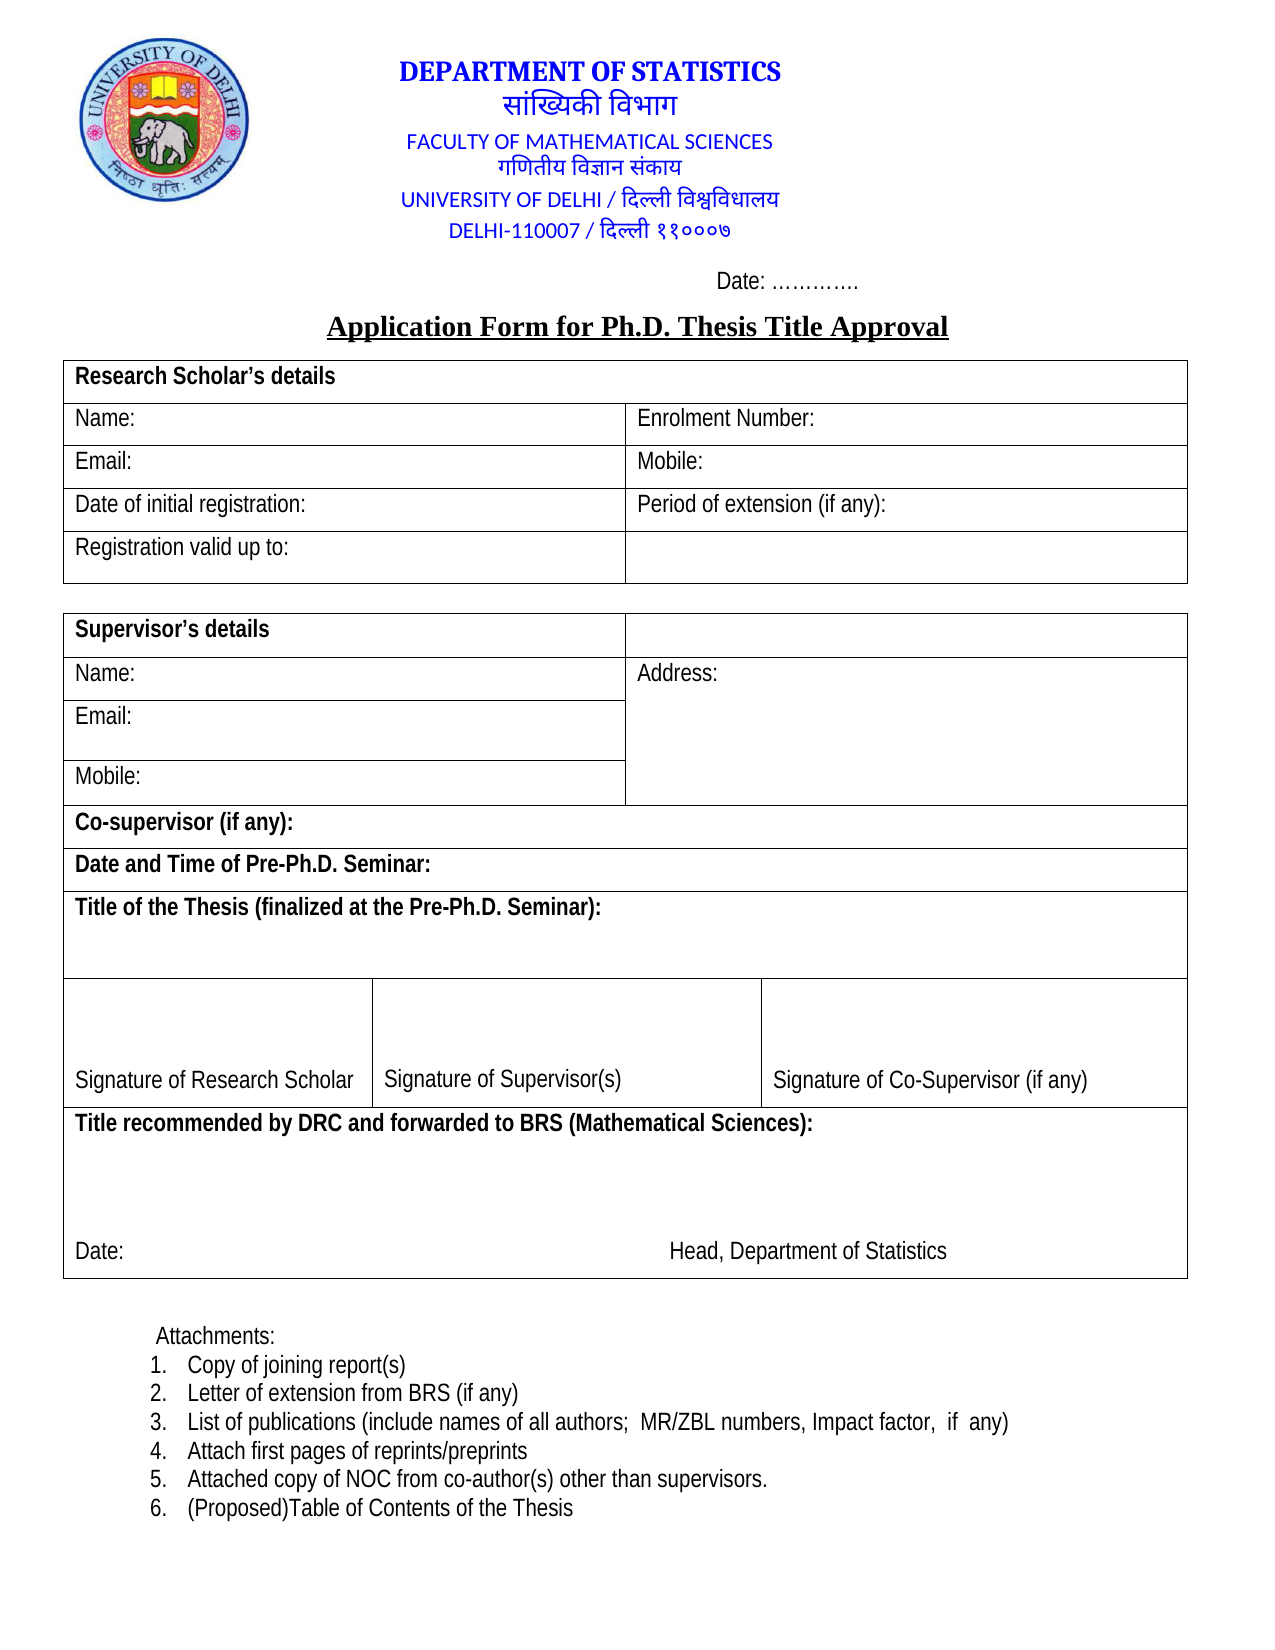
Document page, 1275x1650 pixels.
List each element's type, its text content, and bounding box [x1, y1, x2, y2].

table_cell Email: [64, 701, 625, 759]
list (Proposed)Table of Contents of the Thesis [150, 1493, 1200, 1522]
table_cell Signature of Research Scholar [64, 979, 372, 1107]
table_cell Signature of Co-Supervisor (if any) [762, 979, 1187, 1107]
list Copy of joining report(s) [150, 1350, 1200, 1378]
table_header Research Scholar’s details [64, 361, 1187, 402]
table_cell Registration valid up to: [64, 532, 625, 583]
table_cell Mobile: [626, 446, 1187, 488]
table_header DEPARTMENT OF STATISTICS सांख्यिकी विभाग FACULTY OF MATHEMATICAL SCIENCES गणितीय विज्ञान संकाय UNIVERSITY OF DELHI / दिल्ली विश्वविधालय DELHI-110007 / दिल्ली ११०००७ [263, 35, 917, 261]
table_cell Period of extension (if any): [626, 489, 1187, 531]
text Attachments: [75, 1321, 1200, 1350]
table_header [64, 35, 263, 261]
table_cell Address: [626, 658, 1187, 805]
table_cell Signature of Supervisor(s) [373, 979, 761, 1107]
table_cell Name: [64, 404, 625, 445]
list Attached copy of NOC from co-author(s) other than supervisors. [150, 1464, 1200, 1493]
table_cell Email: [64, 446, 625, 488]
table_header Supervisor’s details [64, 614, 625, 657]
table_cell Date and Time of Pre-Ph.D. Seminar: [64, 849, 1187, 891]
list Attach first pages of reprints/preprints [150, 1436, 1200, 1464]
table_cell Date of initial registration: [64, 489, 625, 531]
table_cell Mobile: [64, 761, 625, 805]
table_cell [626, 532, 1187, 583]
table_header [626, 614, 1187, 657]
text Date: …………. [75, 209, 1200, 295]
table_cell Co-supervisor (if any): [64, 806, 1187, 848]
text Application Form for Ph.D. Thesis Title Approval [75, 309, 1200, 343]
table_cell Name: [64, 658, 625, 700]
list List of publications (include names of all authors; MR/ZBL numbers, Impact factor, if any) [150, 1407, 1200, 1436]
table_cell Enrolment Number: [626, 404, 1187, 445]
list Letter of extension from BRS (if any) [150, 1378, 1200, 1407]
table_cell Title of the Thesis (finalized at the Pre-Ph.D. Seminar): [64, 892, 1187, 978]
table_cell Title recommended by DRC and forwarded to BRS (Mathematical Sciences): Date: Head, Department of Statistics [64, 1108, 1187, 1278]
